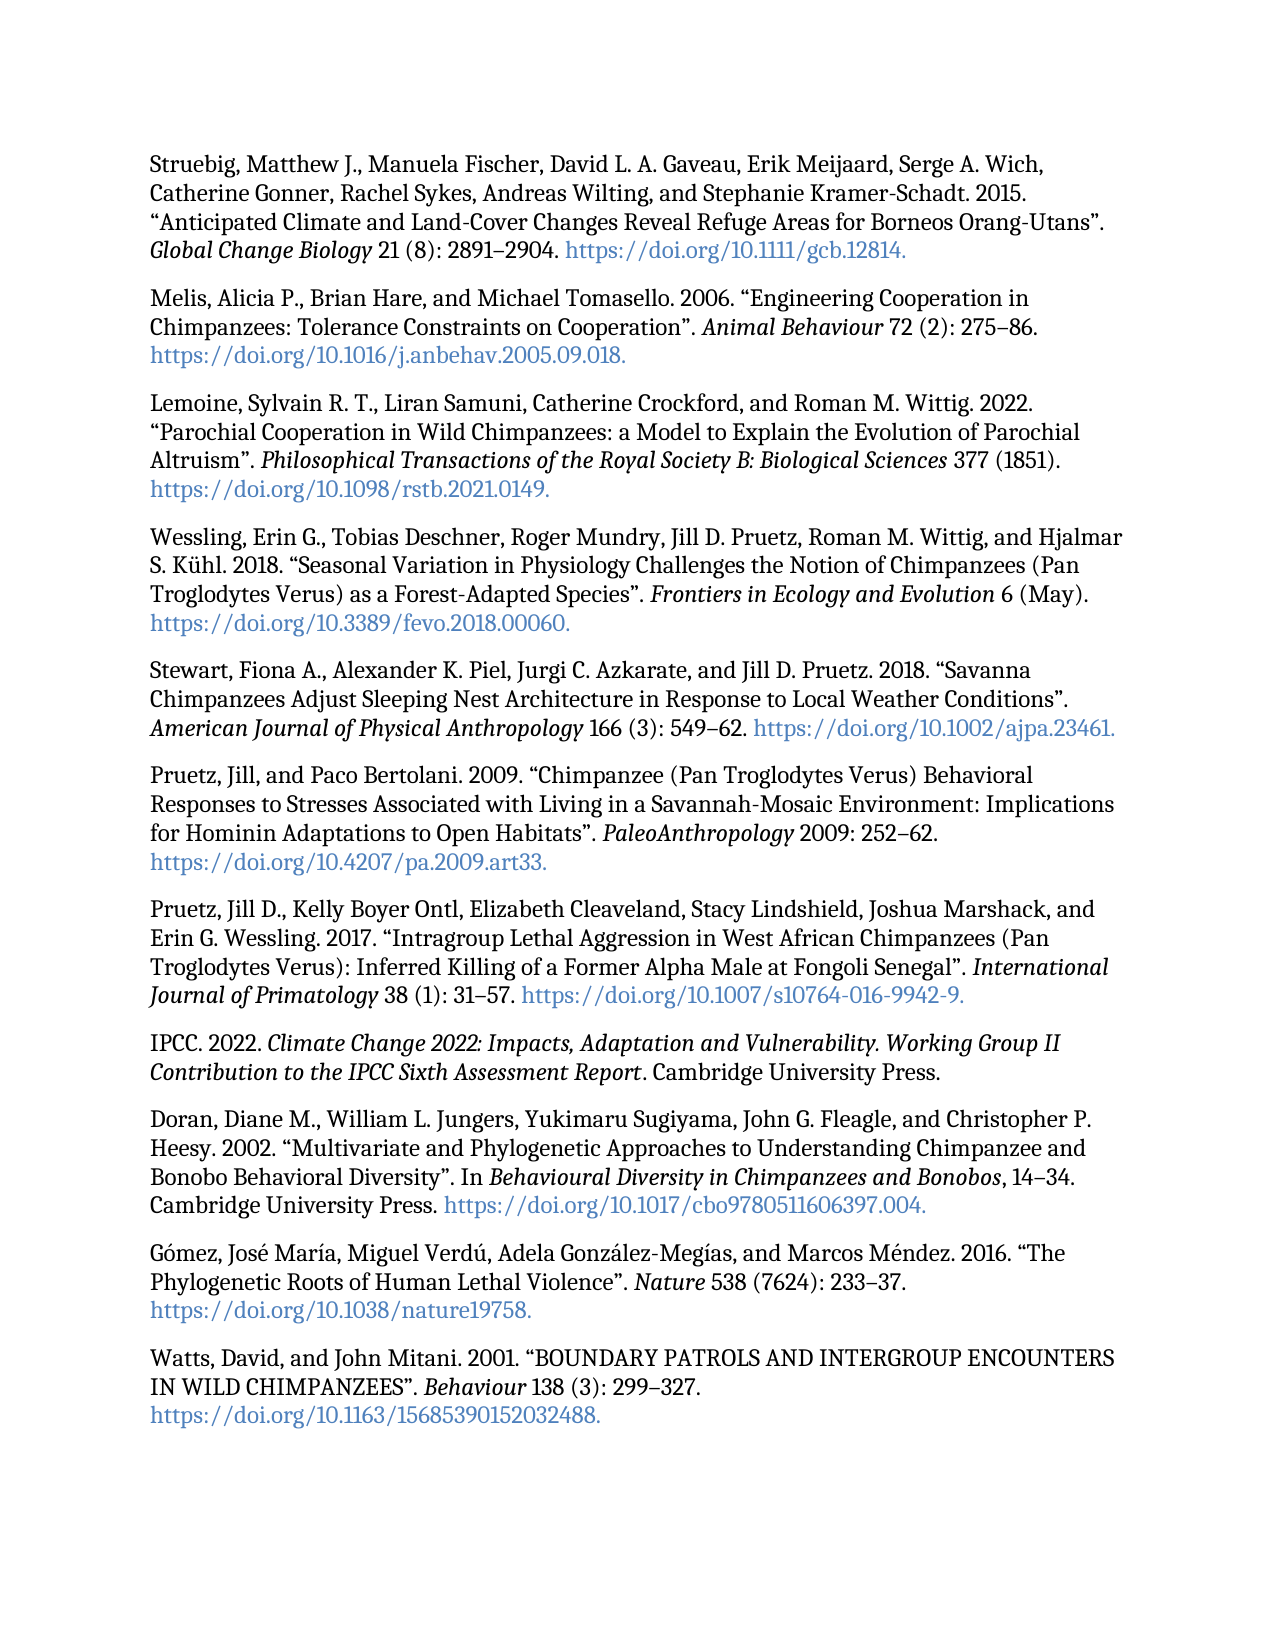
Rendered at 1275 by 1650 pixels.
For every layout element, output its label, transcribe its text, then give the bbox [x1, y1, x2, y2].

text IPCC. 2022. Climate Change 2022: Impacts, Adaptation and Vulnerability. Working Group II Contribution to the IPCC Sixth Assessment Report. Cambridge University Press. [150, 1029, 1125, 1086]
text Gómez, José María, Miguel Verdú, Adela González-Megías, and Marcos Méndez. 2016. “The Phylogenetic Roots of Human Lethal Violence”. Nature 538 (7624): 233–37. https://doi.org/10.1038/nature19758. [150, 1239, 1125, 1325]
text Pruetz, Jill D., Kelly Boyer Ontl, Elizabeth Cleaveland, Stacy Lindshield, Joshua Marshack, and Erin G. Wessling. 2017. “Intragroup Lethal Aggression in West African Chimpanzees (Pan Troglodytes Verus): Inferred Killing of a Former Alpha Male at Fongoli Senegal”. International Journal of Primatology 38 (1): 31–57. https://doi.org/10.1007/s10764-016-9942-9. [150, 895, 1125, 1010]
text Doran, Diane M., William L. Jungers, Yukimaru Sugiyama, John G. Fleagle, and Christopher P. Heesy. 2002. “Multivariate and Phylogenetic Approaches to Understanding Chimpanzee and Bonobo Behavioral Diversity”. In Behavioural Diversity in Chimpanzees and Bonobos, 14–34. Cambridge University Press. https://doi.org/10.1017/cbo9780511606397.004. [150, 1105, 1125, 1220]
text Stewart, Fiona A., Alexander K. Piel, Jurgi C. Azkarate, and Jill D. Pruetz. 2018. “Savanna Chimpanzees Adjust Sleeping Nest Architecture in Response to Local Weather Conditions”. American Journal of Physical Anthropology 166 (3): 549–62. https://doi.org/10.1002/ajpa.23461. [150, 656, 1125, 742]
text Pruetz, Jill, and Paco Bertolani. 2009. “Chimpanzee (Pan Troglodytes Verus) Behavioral Responses to Stresses Associated with Living in a Savannah-Mosaic Environment: Implications for Hominin Adaptations to Open Habitats”. PaleoAnthropology 2009: 252–62. https://doi.org/10.4207/pa.2009.art33. [150, 761, 1125, 876]
text Lemoine, Sylvain R. T., Liran Samuni, Catherine Crockford, and Roman M. Wittig. 2022. “Parochial Cooperation in Wild Chimpanzees: a Model to Explain the Evolution of Parochial Altruism”. Philosophical Transactions of the Royal Society B: Biological Sciences 377 (1851). https://doi.org/10.1098/rstb.2021.0149. [150, 389, 1125, 504]
text Wessling, Erin G., Tobias Deschner, Roger Mundry, Jill D. Pruetz, Roman M. Wittig, and Hjalmar S. Kühl. 2018. “Seasonal Variation in Physiology Challenges the Notion of Chimpanzees (Pan Troglodytes Verus) as a Forest-Adapted Species”. Frontiers in Ecology and Evolution 6 (May). https://doi.org/10.3389/fevo.2018.00060. [150, 522, 1125, 637]
text Melis, Alicia P., Brian Hare, and Michael Tomasello. 2006. “Engineering Cooperation in Chimpanzees: Tolerance Constraints on Cooperation”. Animal Behaviour 72 (2): 275–86. https://doi.org/10.1016/j.anbehav.2005.09.018. [150, 284, 1125, 370]
text Struebig, Matthew J., Manuela Fischer, David L. A. Gaveau, Erik Meijaard, Serge A. Wich, Catherine Gonner, Rachel Sykes, Andreas Wilting, and Stephanie Kramer-Schadt. 2015. “Anticipated Climate and Land-Cover Changes Reveal Refuge Areas for Borneos Orang-Utans”. Global Change Biology 21 (8): 2891–2904. https://doi.org/10.1111/gcb.12814. [150, 150, 1125, 265]
text Watts, David, and John Mitani. 2001. “BOUNDARY PATROLS AND INTERGROUP ENCOUNTERS IN WILD CHIMPANZEES”. Behaviour 138 (3): 299–327. https://doi.org/10.1163/15685390152032488. [150, 1344, 1125, 1430]
